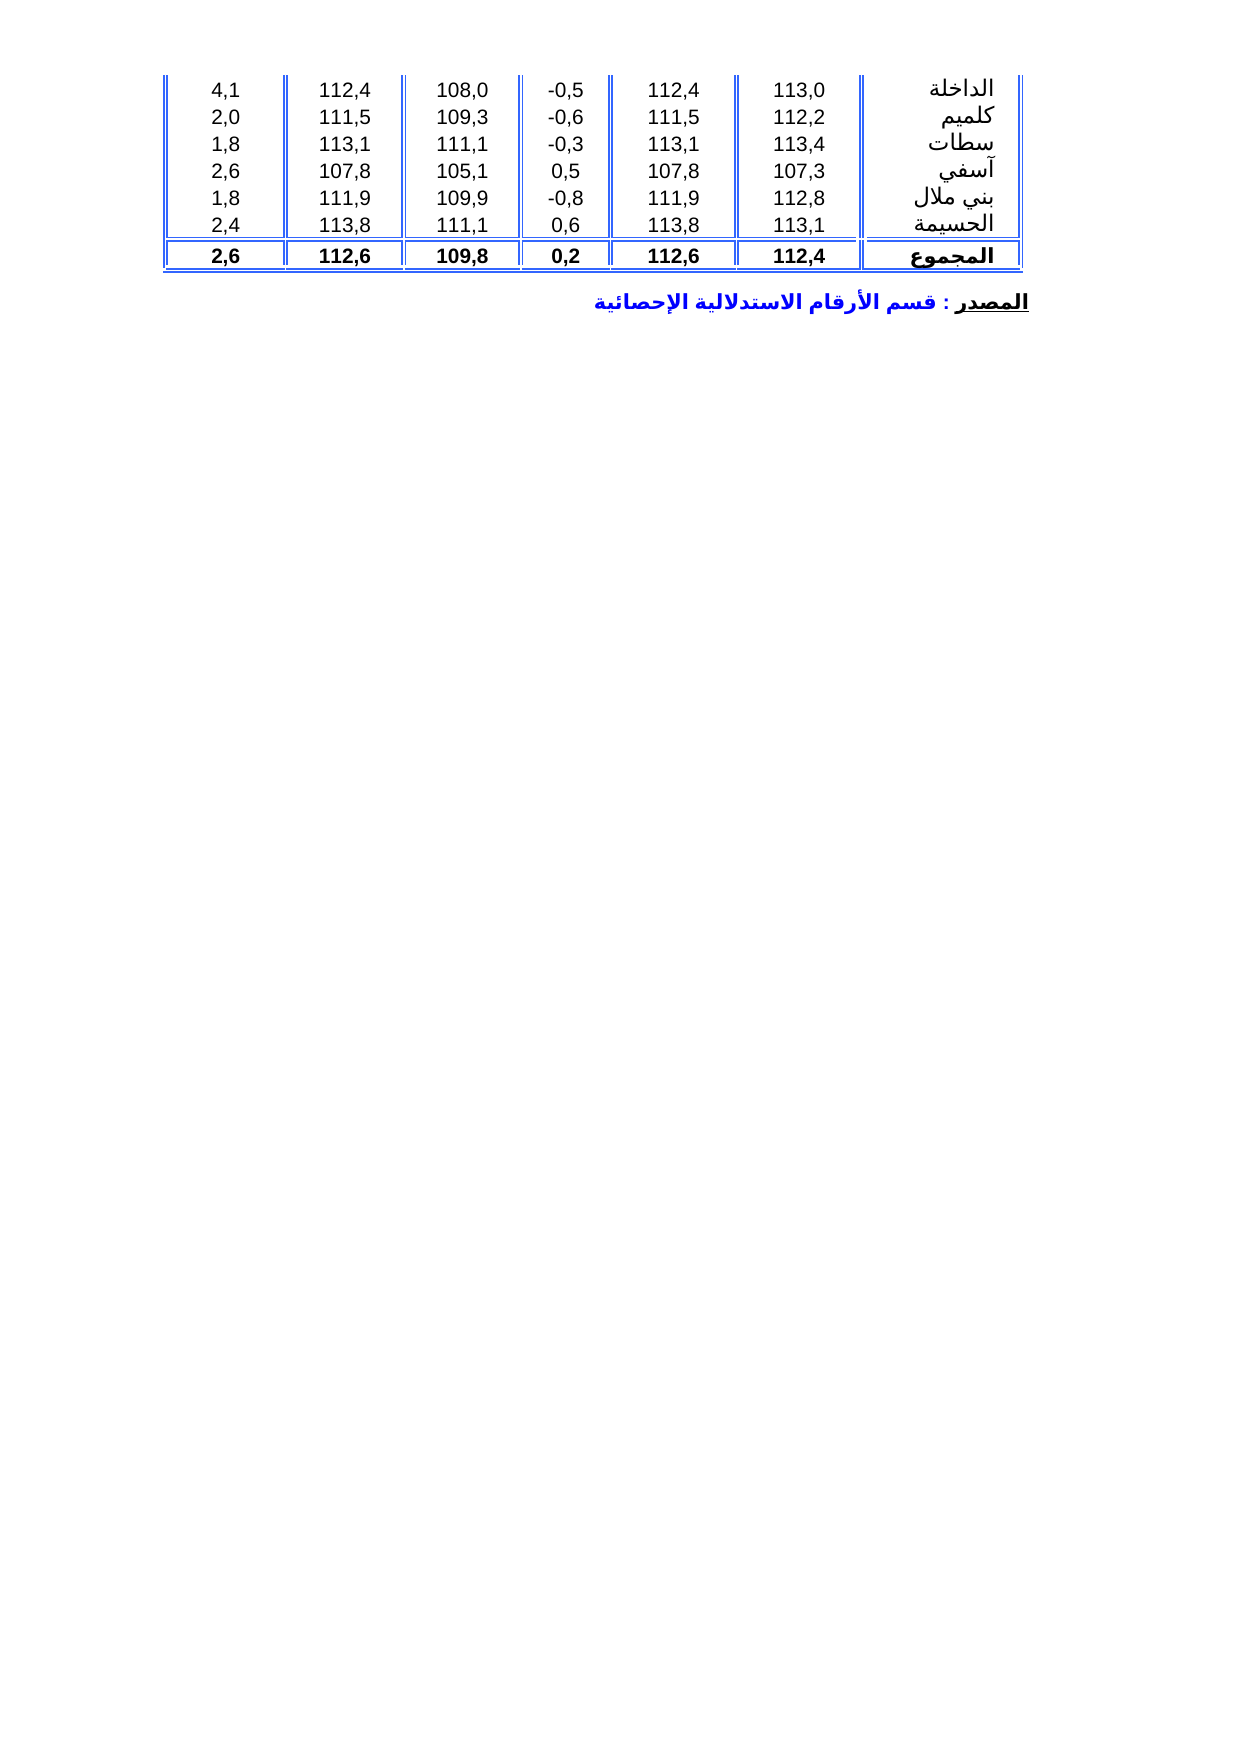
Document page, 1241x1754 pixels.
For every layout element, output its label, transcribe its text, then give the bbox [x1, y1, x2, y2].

table_cell 2,0 [168, 102, 283, 129]
table_cell 113,1 [288, 129, 401, 156]
table_cell 107,8 [288, 156, 401, 183]
table_cell 113,1 [613, 129, 734, 156]
table_cell الداخلة [864, 75, 1018, 102]
table_cell 111,9 [613, 183, 734, 210]
table_cell كلميم [864, 102, 1018, 129]
table_cell -0,8 [523, 183, 608, 210]
table_cell بني ملال [864, 183, 1018, 210]
table_cell 111,1 [406, 129, 518, 156]
table_cell 112,4 [288, 75, 401, 102]
table_cell 107,3 [739, 156, 859, 183]
table_cell 113,0 [739, 75, 859, 102]
table_cell 111,1 [406, 210, 518, 237]
table_cell 2,4 [168, 210, 283, 237]
table_cell 0,5 [523, 156, 608, 183]
table_cell 113,4 [739, 129, 859, 156]
table_cell 1,8 [168, 129, 283, 156]
table_cell 108,0 [406, 75, 518, 102]
table_cell 112,4 [736, 237, 861, 268]
table_cell 109,3 [406, 102, 518, 129]
table_cell 4,1 [168, 75, 283, 102]
table_cell 111,5 [613, 102, 734, 129]
table_cell -0,5 [523, 75, 608, 102]
table_cell 112,6 [610, 237, 736, 268]
table_cell 107,8 [613, 156, 734, 183]
table_cell 112,2 [739, 102, 859, 129]
table_cell 2,6 [168, 156, 283, 183]
table_cell -0,3 [523, 129, 608, 156]
table_cell 0,6 [523, 210, 608, 237]
table_cell 2,6 [165, 237, 286, 268]
table_cell 112,4 [613, 75, 734, 102]
table_cell 113,8 [613, 210, 734, 237]
table_cell المجموع [861, 237, 1021, 268]
table_cell 112,8 [739, 183, 859, 210]
table_cell 105,1 [406, 156, 518, 183]
table_cell 111,9 [288, 183, 401, 210]
table_cell 113,1 [739, 210, 859, 237]
table_cell 1,8 [168, 183, 283, 210]
table_cell سطات [864, 129, 1018, 156]
table_cell 109,9 [406, 183, 518, 210]
table_cell 0,2 [521, 241, 610, 268]
table_cell 109,8 [404, 237, 521, 268]
text المصدر : قسم الأرقام الاستدلالية الإحصائية [94, 273, 1092, 318]
table_cell 111,5 [288, 102, 401, 129]
table_cell آسفي [864, 156, 1018, 183]
table_cell 112,6 [286, 237, 404, 268]
table_cell الحسيمة [864, 210, 1018, 237]
table_cell 113,8 [288, 210, 401, 237]
table_cell -0,6 [523, 102, 608, 129]
